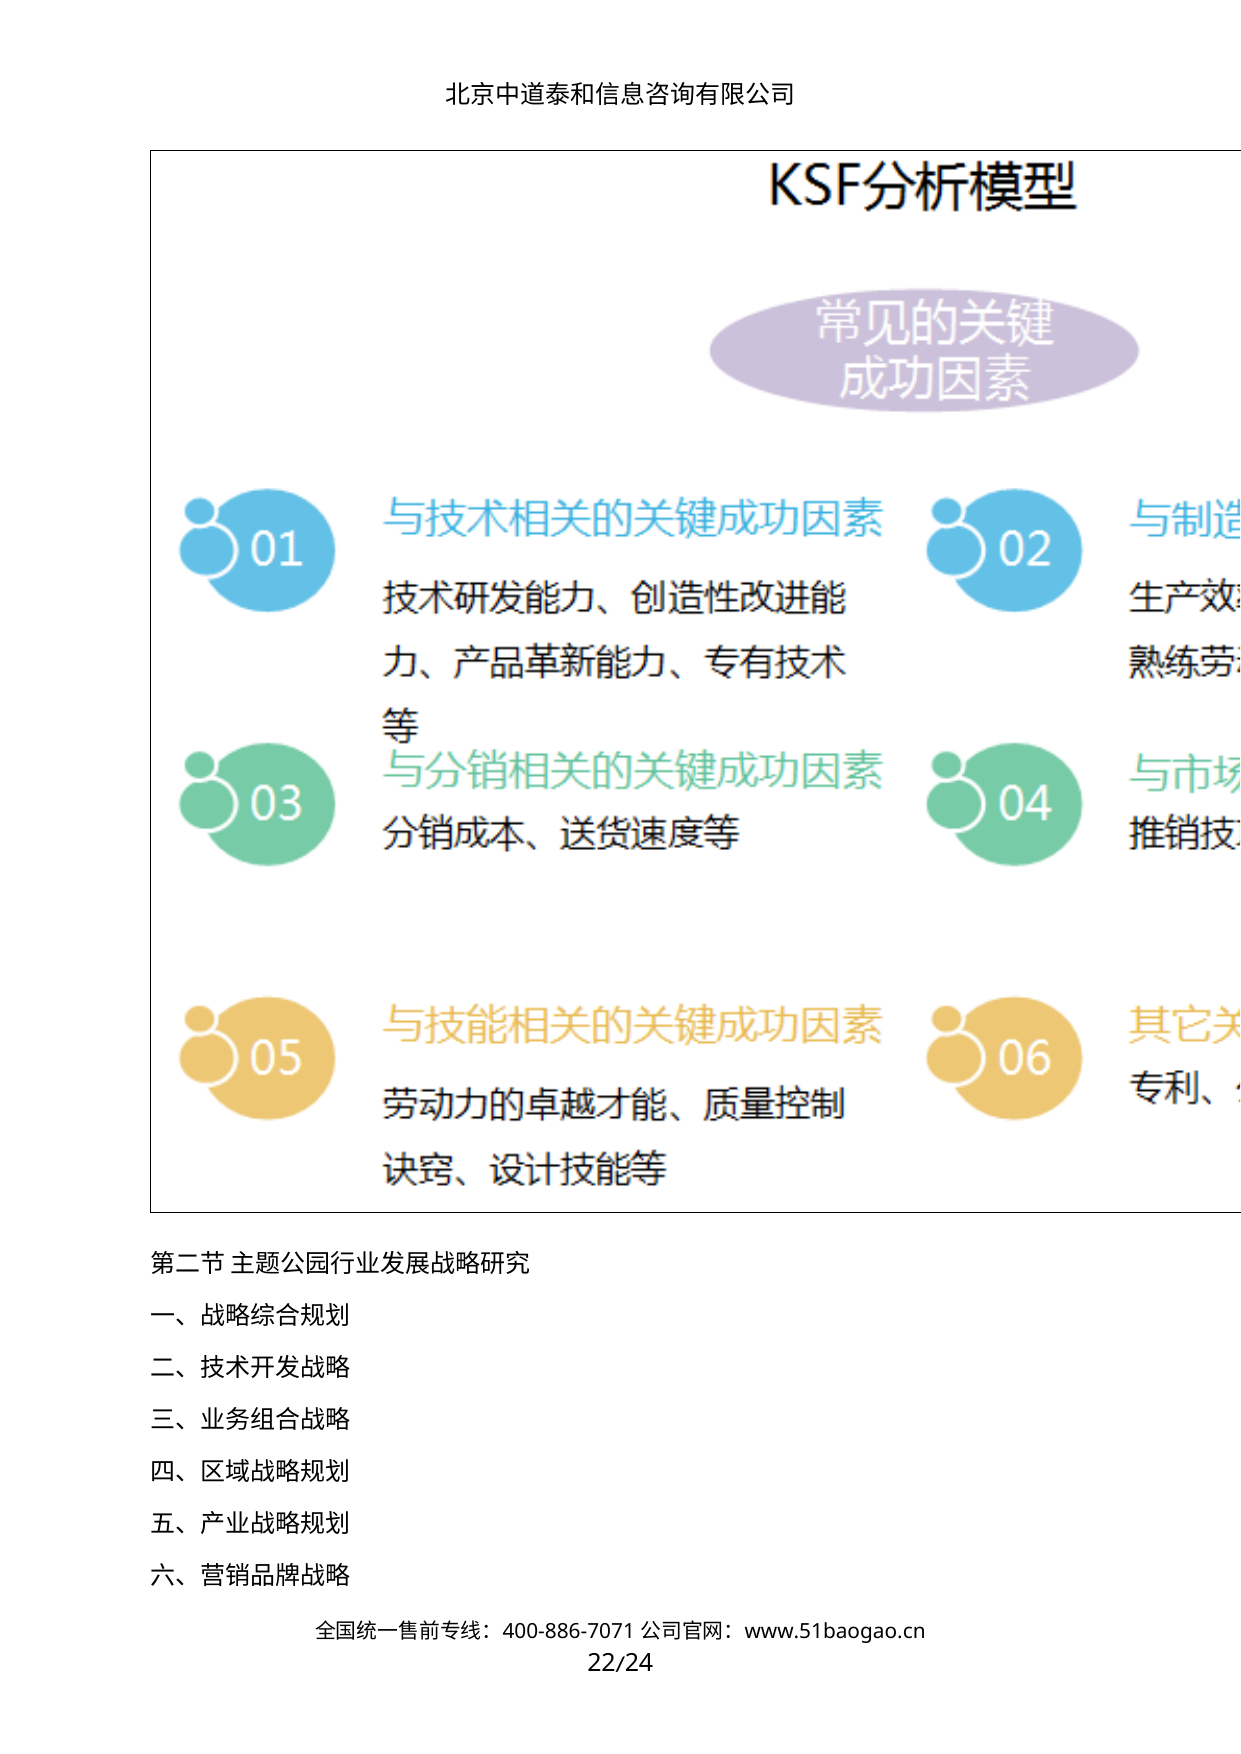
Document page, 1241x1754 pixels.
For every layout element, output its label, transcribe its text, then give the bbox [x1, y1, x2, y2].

text 四、区域战略规划 [150, 1451, 1090, 1488]
text 五、产业战略规划 [150, 1503, 1090, 1539]
picture [151, 151, 1241, 1212]
text 六、营销品牌战略 [150, 1555, 1090, 1591]
text 三、业务组合战略 [150, 1399, 1090, 1436]
text 一、战略综合规划 [150, 1296, 1090, 1332]
text 第二节 主题公园行业发展战略研究 [150, 1244, 1090, 1280]
text 二、技术开发战略 [150, 1348, 1090, 1384]
